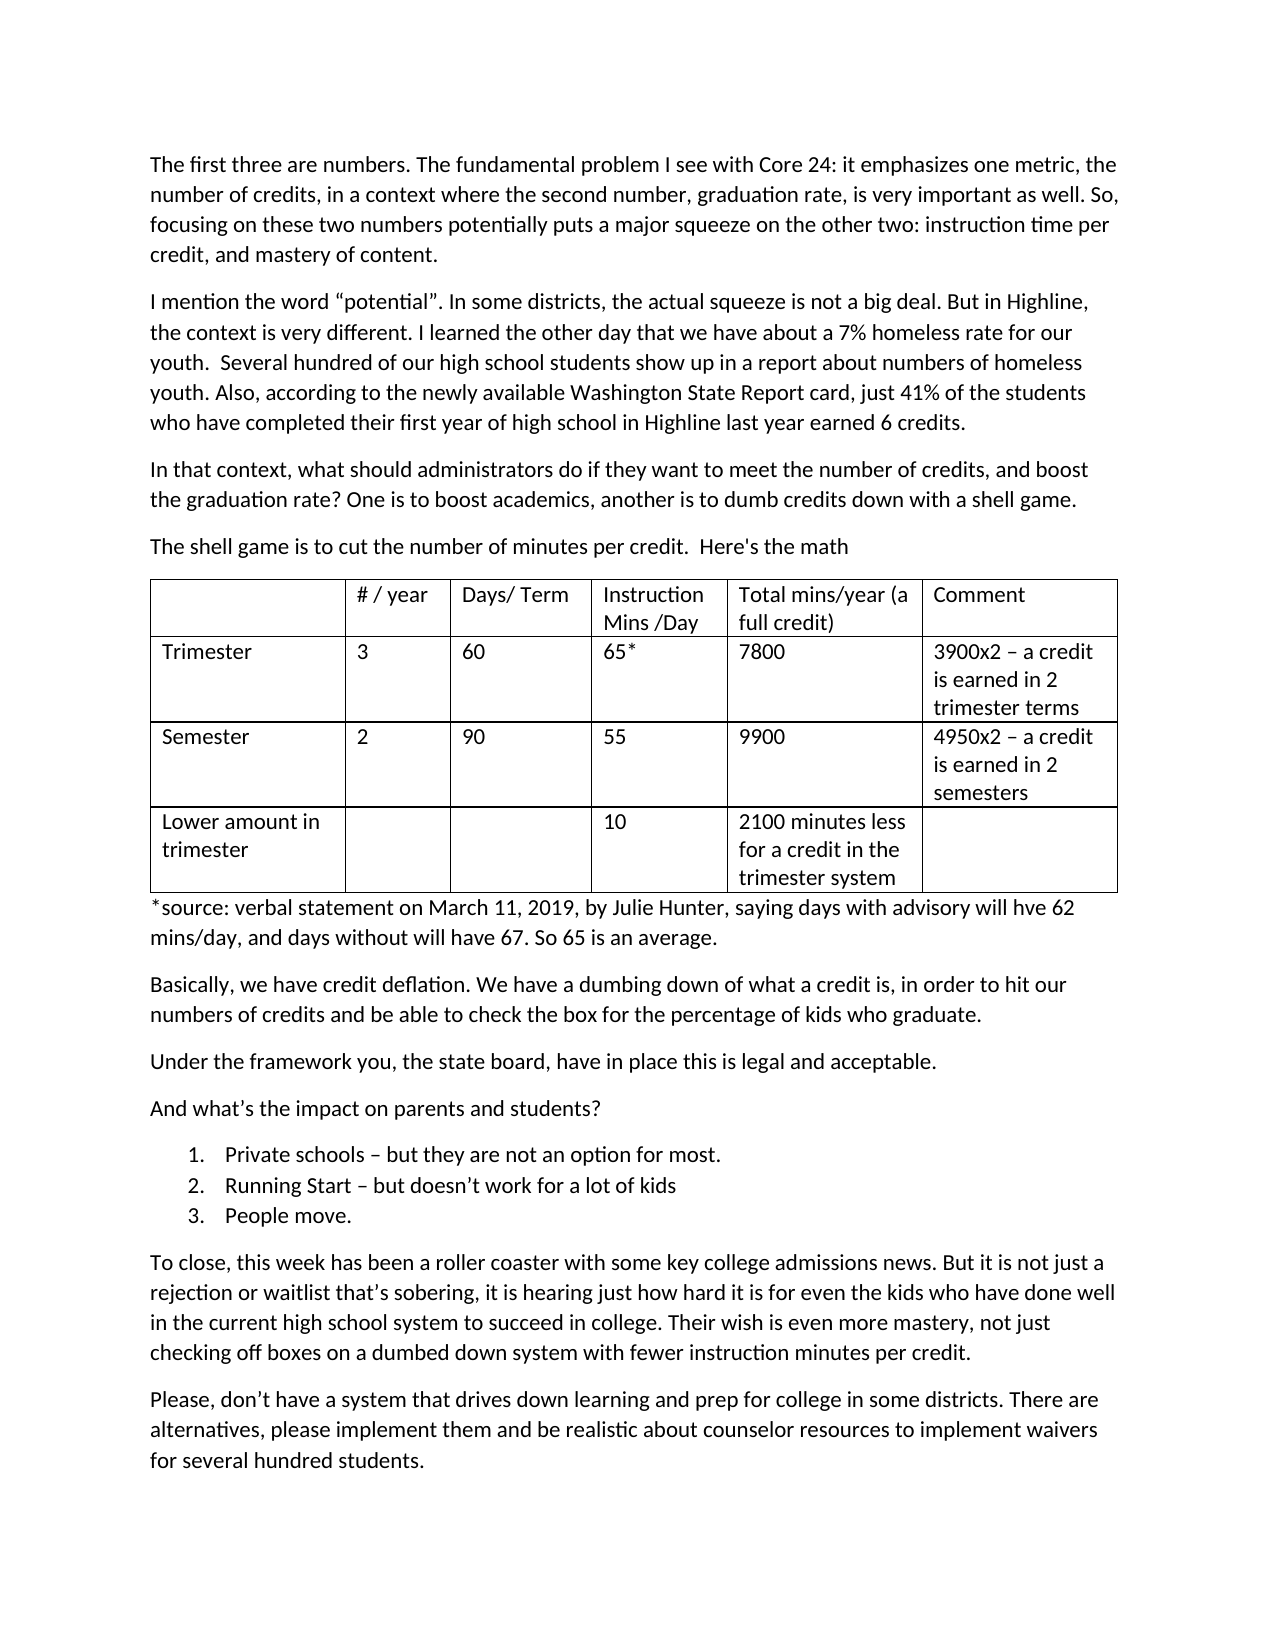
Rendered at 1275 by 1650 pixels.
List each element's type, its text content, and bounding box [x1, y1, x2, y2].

table_cell [346, 808, 450, 892]
table_cell Trimester [151, 637, 345, 721]
table_header Comment [923, 580, 1117, 636]
table_header [151, 580, 345, 636]
text To close, this week has been a roller coaster with some key college admissions news. But it is not just a rejection or waitlist that’s sobering, it is hearing just how hard it is for even the kids who have done well in the current high school system to succeed in college. Their wish is even more mastery, not just checking off boxes on a dumbed down system with fewer instruction minutes per credit. [150, 1248, 1125, 1366]
text In that context, what should administrators do if they want to meet the number of credits, and boost the graduation rate? One is to boost academics, another is to dumb credits down with a shell game. [150, 455, 1125, 513]
table_header Total mins/year (a full credit) [728, 580, 922, 636]
table_cell 65* [592, 637, 727, 721]
text The first three are numbers. The fundamental problem I see with Core 24: it emphasizes one metric, the number of credits, in a context where the second number, graduation rate, is very important as well. So, focusing on these two numbers potentially puts a major squeeze on the other two: instruction time per credit, and mastery of content. [150, 150, 1125, 269]
text Under the framework you, the state board, have in place this is legal and acceptable. [150, 1047, 1125, 1075]
table_cell 3 [346, 637, 450, 721]
table_cell Semester [151, 723, 345, 806]
table_cell 90 [451, 723, 591, 806]
text *source: verbal statement on March 11, 2019, by Julie Hunter, saying days with advisory will hve 62 mins/day, and days without will have 67. So 65 is an average. [150, 893, 1125, 951]
table_cell 4950x2 – a credit is earned in 2 semesters [923, 723, 1117, 806]
text Basically, we have credit deflation. We have a dumbing down of what a credit is, in order to hit our numbers of credits and be able to check the box for the percentage of kids who graduate. [150, 970, 1125, 1028]
table_cell Lower amount in trimester [151, 808, 345, 892]
text The shell game is to cut the number of minutes per credit. Here's the math [150, 532, 1125, 560]
table_cell 7800 [728, 637, 922, 721]
table_header Days/ Term [451, 580, 591, 636]
table_cell 2100 minutes less for a credit in the trimester system [728, 808, 922, 892]
table_cell 3900x2 – a credit is earned in 2 trimester terms [923, 637, 1117, 721]
table_cell 9900 [728, 723, 922, 806]
table_header # / year [346, 580, 450, 636]
list Running Start – but doesn’t work for a lot of kids [187, 1171, 1125, 1199]
table_cell 60 [451, 637, 591, 721]
table_cell 10 [592, 808, 727, 892]
table_cell 2 [346, 723, 450, 806]
table_header Instruction Mins /Day [592, 580, 727, 636]
text Please, don’t have a system that drives down learning and prep for college in some districts. There are alternatives, please implement them and be realistic about counselor resources to implement waivers for several hundred students. [150, 1385, 1125, 1474]
list Private schools – but they are not an option for most. [187, 1141, 1125, 1168]
text And what’s the impact on parents and students? [150, 1094, 1125, 1122]
table_cell [923, 808, 1117, 892]
list People move. [187, 1201, 1125, 1229]
text I mention the word “potential”. In some districts, the actual squeeze is not a big deal. But in Highline, the context is very different. I learned the other day that we have about a 7% homeless rate for our youth. Several hundred of our high school students show up in a report about numbers of homeless youth. Also, according to the newly available Washington State Report card, just 41% of the students who have completed their first year of high school in Highline last year earned 6 credits. [150, 287, 1125, 436]
table_cell 55 [592, 723, 727, 806]
table_cell [451, 808, 591, 892]
